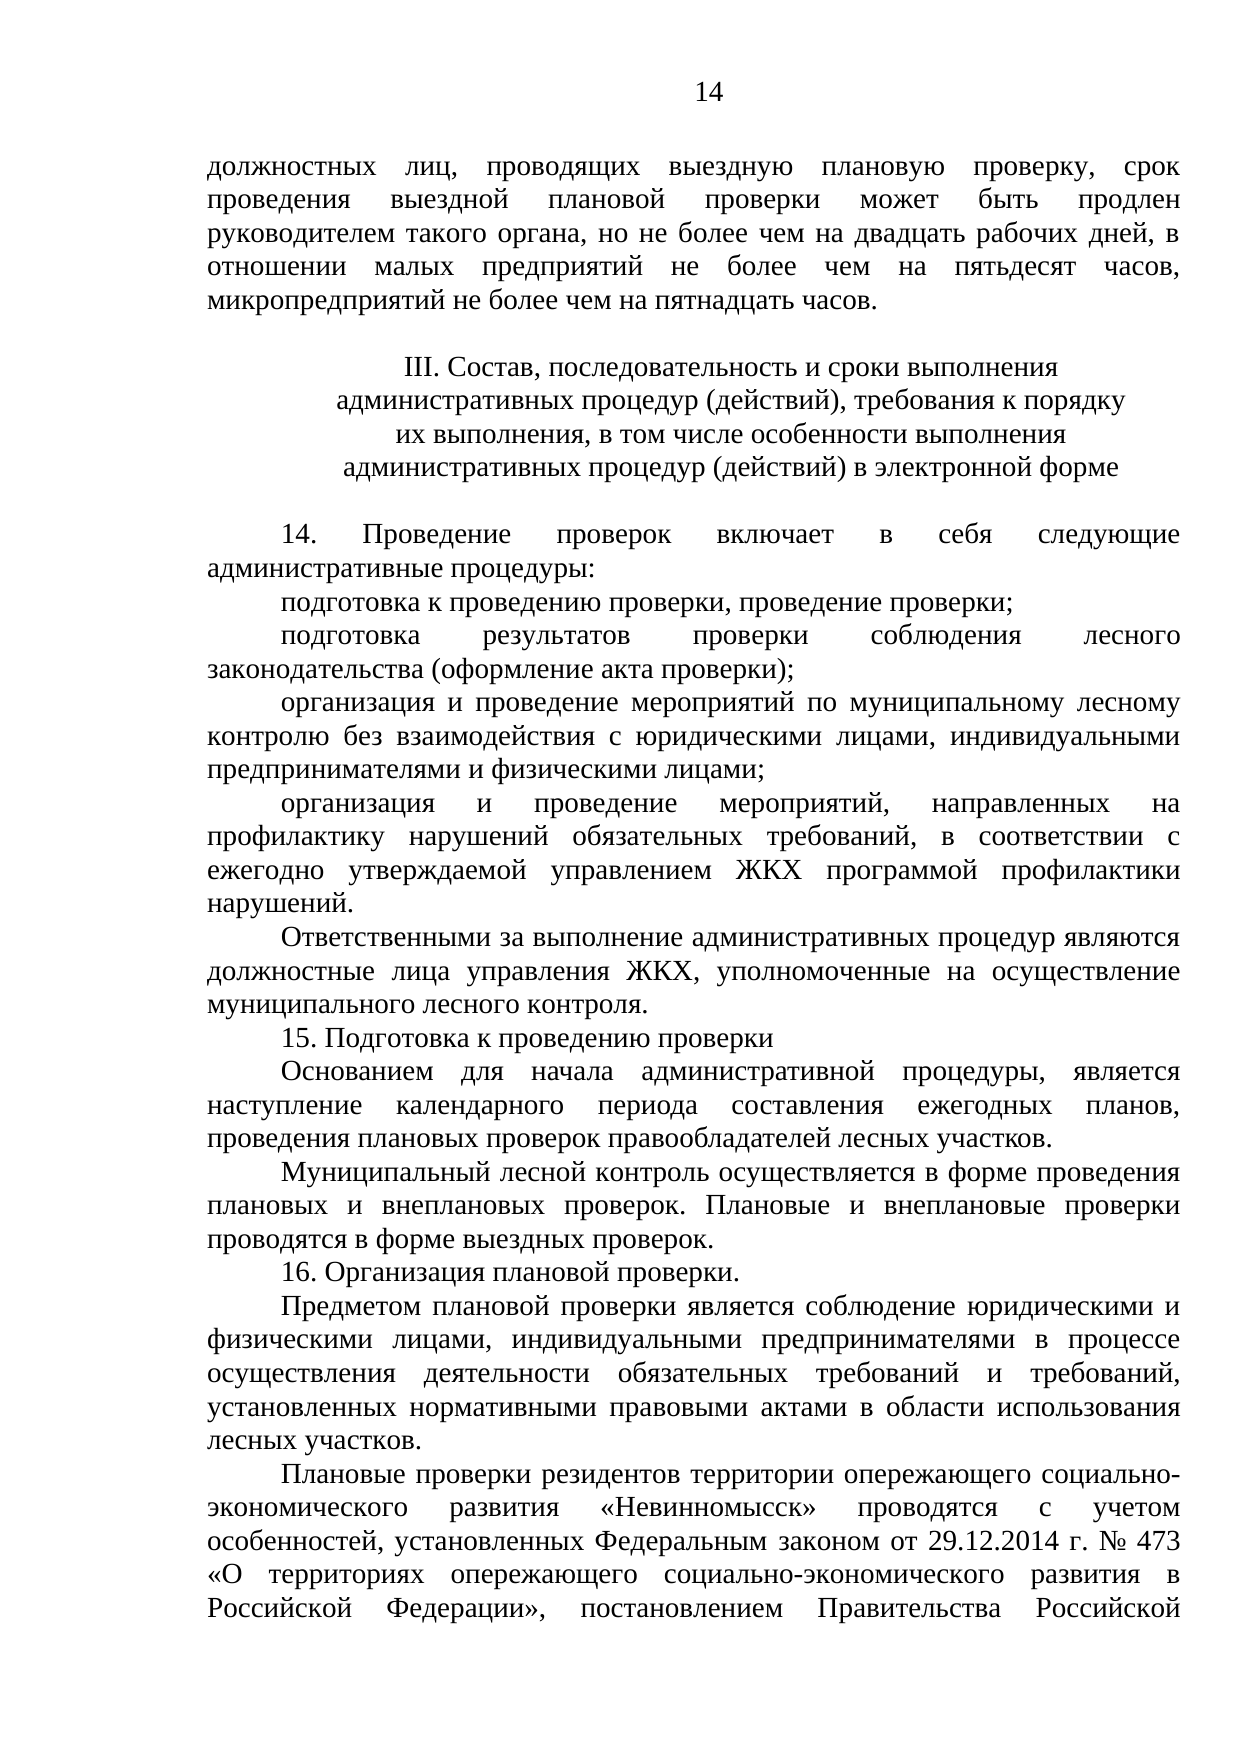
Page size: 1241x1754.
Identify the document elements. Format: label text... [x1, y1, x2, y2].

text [207, 1456, 1181, 1623]
text Предметом плановой проверки является соблюдение юридическими и физическими лицами, индивидуальными предпринимателями в процессе осуществления деятельности обязательных требований и требований, установленных нормативными правовыми актами в области использования лесных участков. [207, 1288, 1181, 1456]
text организация и проведение мероприятий по муниципальному лесному контролю без взаимодействия с юридическими лицами, индивидуальными предпринимателями и физическими лицами; [207, 684, 1181, 785]
text Ответственными за выполнение административных процедур являются должностные лица управления ЖКХ, уполномоченные на осуществление муниципального лесного контроля. [207, 919, 1181, 1020]
text подготовка результатов проверки соблюдения лесного законодательства (оформление акта проверки); [207, 617, 1181, 684]
text организация и проведение мероприятий, направленных на профилактику нарушений обязательных требований, в соответствии с ежегодно утверждаемой управлением ЖКХ программой профилактики нарушений. [207, 785, 1181, 919]
text 14. Проведение проверок включает в себя следующие административные процедуры: [207, 517, 1181, 584]
text Муниципальный лесной контроль осуществляется в форме проведения плановых и внеплановых проверок. Плановые и внеплановые проверки проводятся в форме выездных проверок. [207, 1154, 1181, 1254]
text Основанием для начала административной процедуры, является наступление календарного периода составления ежегодных планов, проведения плановых проверок правообладателей лесных участков. [207, 1053, 1181, 1154]
text административных процедур (действий) в электронной форме [207, 449, 1181, 483]
text административных процедур (действий), требования к порядку [207, 382, 1181, 416]
text 15. Подготовка к проведению проверки [207, 1020, 1181, 1053]
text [207, 148, 1181, 315]
text 16. Организация плановой проверки. [207, 1254, 1181, 1288]
text III. Состав, последовательность и сроки выполнения [207, 349, 1181, 382]
text их выполнения, в том числе особенности выполнения [207, 416, 1181, 449]
text подготовка к проведению проверки, проведение проверки; [207, 584, 1181, 617]
